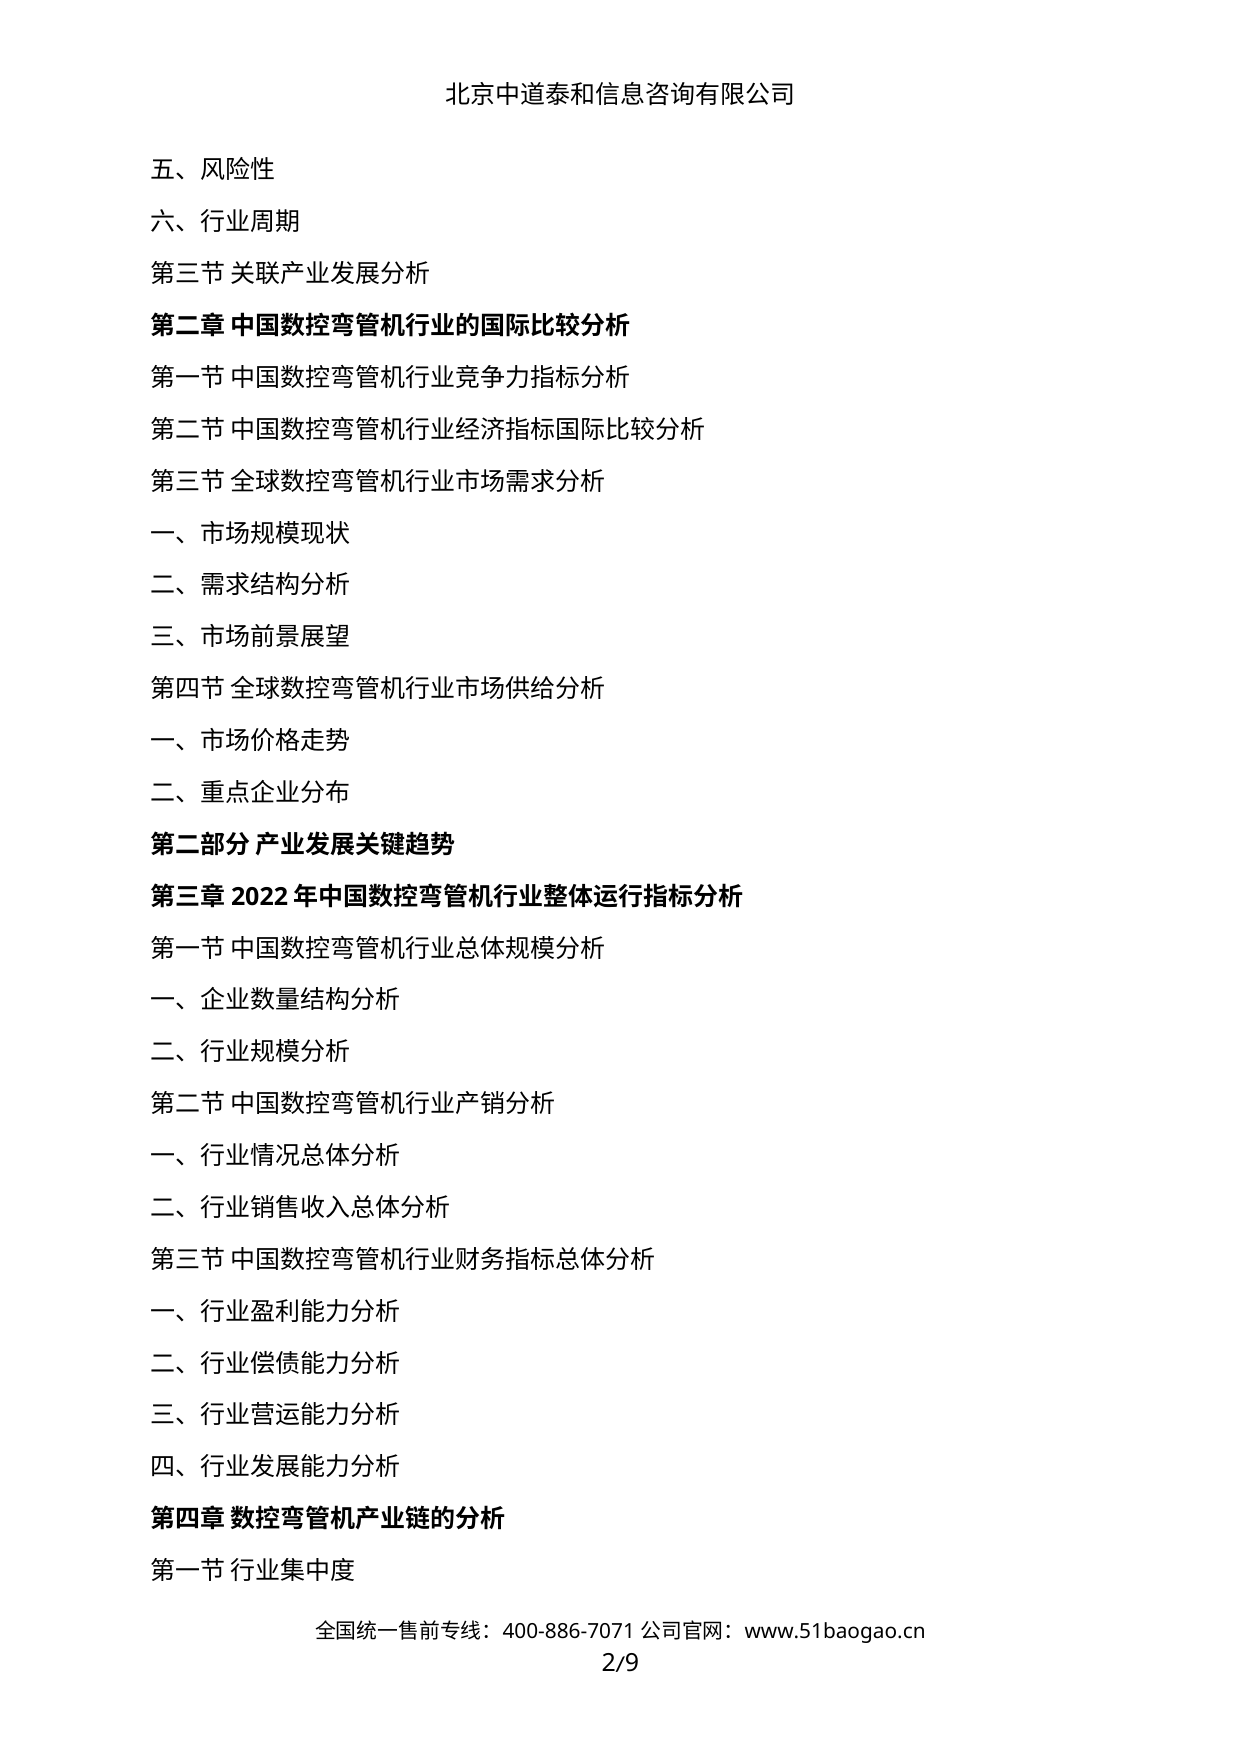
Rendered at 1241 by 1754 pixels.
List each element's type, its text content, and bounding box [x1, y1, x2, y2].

text 三、市场前景展望 [150, 617, 1090, 653]
text 二、行业规模分析 [150, 1032, 1090, 1068]
text 二、重点企业分布 [150, 772, 1090, 809]
text 第一节 中国数控弯管机行业竞争力指标分析 [150, 357, 1090, 394]
text 三、行业营运能力分析 [150, 1395, 1090, 1431]
text 第三节 中国数控弯管机行业财务指标总体分析 [150, 1239, 1090, 1276]
text 第三章 2022年中国数控弯管机行业整体运行指标分析 [150, 876, 1090, 912]
text 一、行业情况总体分析 [150, 1136, 1090, 1172]
text 六、行业周期 [150, 202, 1090, 238]
text 第二节 中国数控弯管机行业经济指标国际比较分析 [150, 409, 1090, 446]
text 一、企业数量结构分析 [150, 980, 1090, 1016]
text 五、风险性 [150, 150, 1090, 186]
text 二、行业销售收入总体分析 [150, 1187, 1090, 1224]
text 第四节 全球数控弯管机行业市场供给分析 [150, 669, 1090, 705]
text 第一节 行业集中度 [150, 1551, 1090, 1587]
text 第三节 全球数控弯管机行业市场需求分析 [150, 461, 1090, 497]
text 第一节 中国数控弯管机行业总体规模分析 [150, 928, 1090, 964]
text 第四章 数控弯管机产业链的分析 [150, 1499, 1090, 1535]
text 第二章 中国数控弯管机行业的国际比较分析 [150, 306, 1090, 342]
text 二、行业偿债能力分析 [150, 1343, 1090, 1379]
text 第二节 中国数控弯管机行业产销分析 [150, 1084, 1090, 1120]
text 第三节 关联产业发展分析 [150, 254, 1090, 290]
text 一、市场规模现状 [150, 513, 1090, 549]
text 二、需求结构分析 [150, 565, 1090, 601]
text 一、行业盈利能力分析 [150, 1291, 1090, 1327]
text 四、行业发展能力分析 [150, 1447, 1090, 1483]
text 第二部分 产业发展关键趋势 [150, 824, 1090, 861]
text 一、市场价格走势 [150, 721, 1090, 757]
